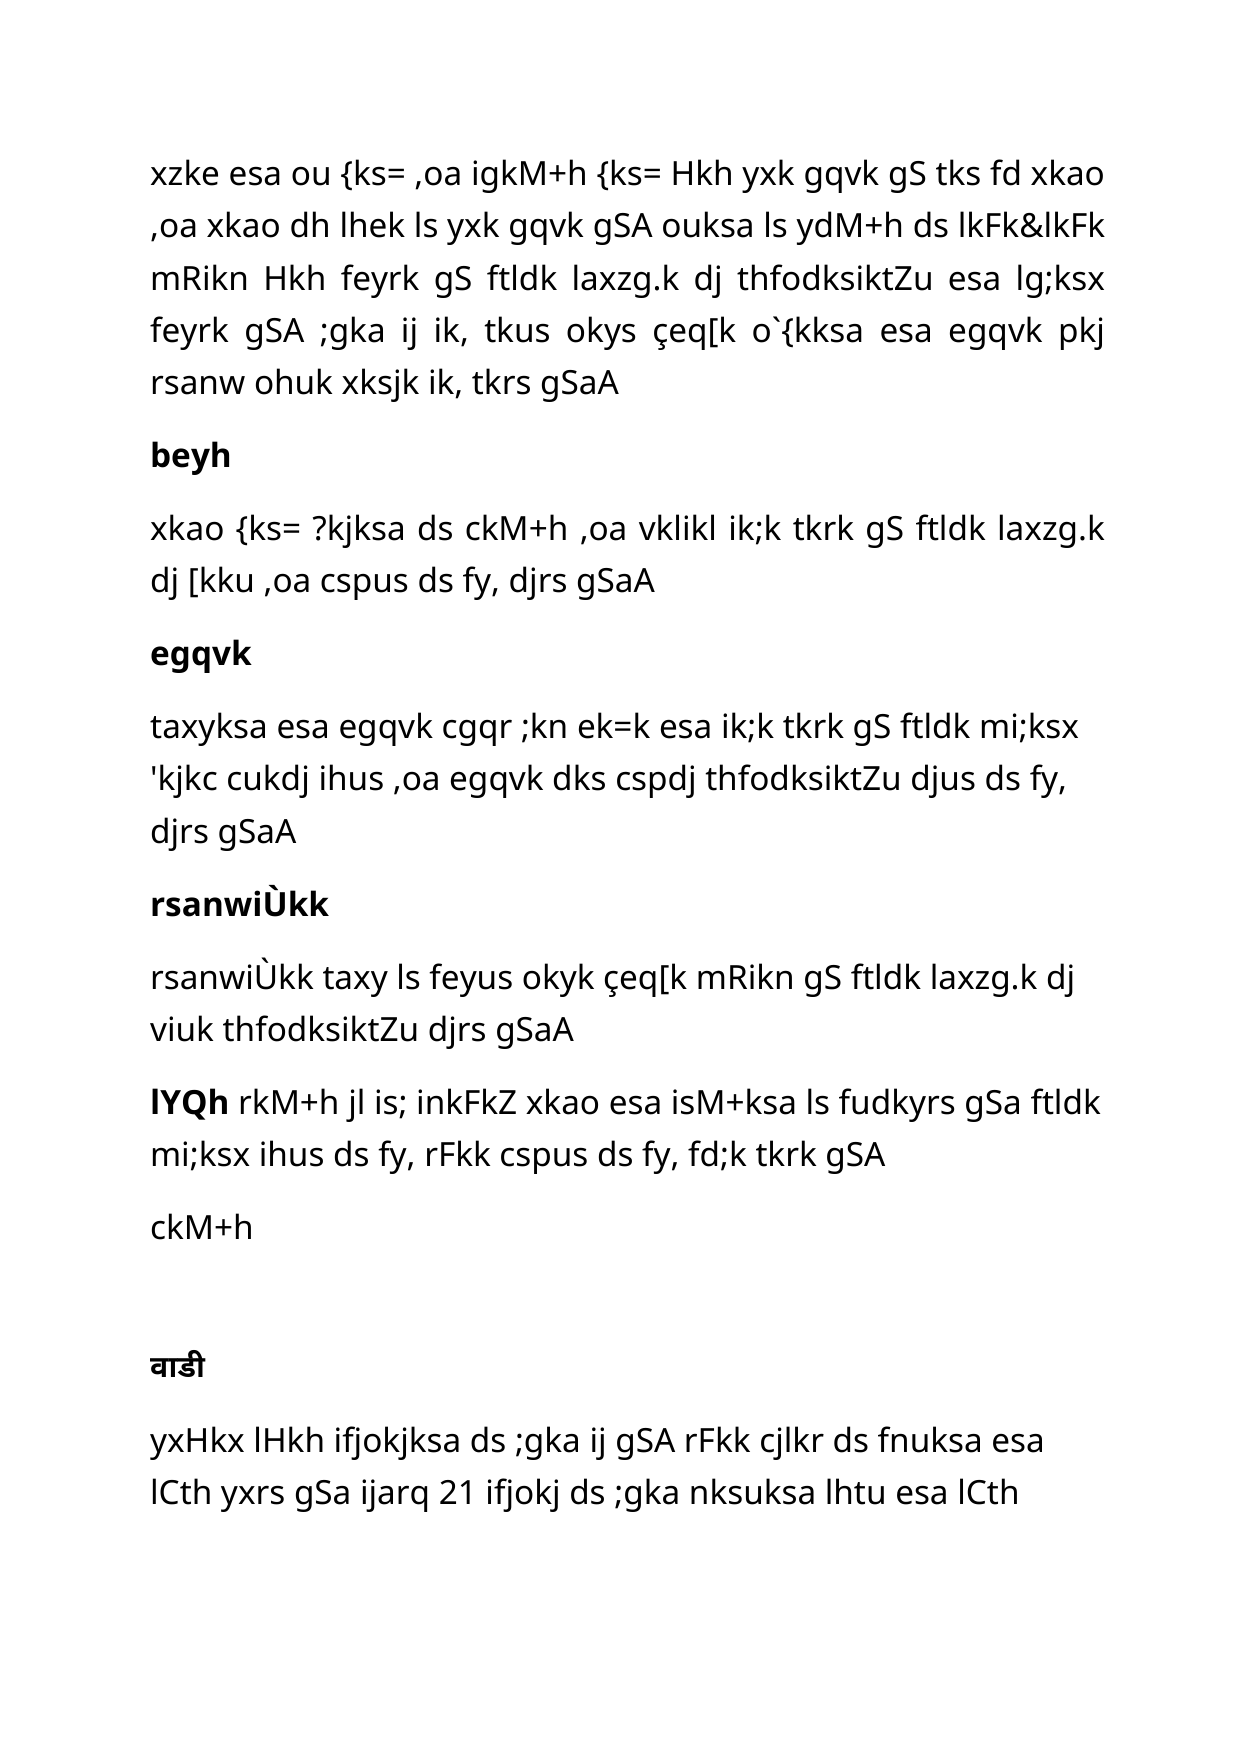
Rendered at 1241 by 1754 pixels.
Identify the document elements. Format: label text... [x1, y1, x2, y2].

text taxyksa esa egqvk cgqr ;kn ek=k esa ik;k tkrk gS ftldk mi;ksx 'kjkc cukdj ihus ,oa egqvk dks cspdj thfodksiktZu djus ds fy, djrs gSaA [150, 703, 1106, 853]
text वाडी [150, 1350, 1106, 1389]
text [150, 1417, 1106, 1514]
text rsanwiÙkk taxy ls feyus okyk çeq[k mRikn gS ftldk laxzg.k dj viuk thfodksiktZu djrs gSaA [150, 953, 1106, 1051]
text beyh [150, 432, 1106, 477]
text xzke esa ou {ks= ,oa igkM+h {ks= Hkh yxk gqvk gS tks fd xkao ,oa xkao dh lhek ls yxk gqvk gSA ouksa ls ydM+h ds lkFk&lkFk mRikn Hkh feyrk gS ftldk laxzg.k dj thfodksiktZu esa lg;ksx feyrk gSA ;gka ij ik, tkus okys çeq[k o`{kksa esa egqvk pkj rsanw ohuk xksjk ik, tkrs gSaA [150, 150, 1106, 404]
text ckM+h [150, 1204, 1106, 1249]
text egqvk [150, 630, 1106, 675]
text xkao {ks= ?kjksa ds ckM+h ,oa vklikl ik;k tkrk gS ftldk laxzg.k dj [kku ,oa cspus ds fy, djrs gSaA [150, 505, 1106, 602]
text rsanwiÙkk [150, 880, 1106, 926]
text lYQh rkM+h jl is; inkFkZ xkao esa isM+ksa ls fudkyrs gSa ftldk mi;ksx ihus ds fy, rFkk cspus ds fy, fd;k tkrk gSA [150, 1079, 1106, 1176]
